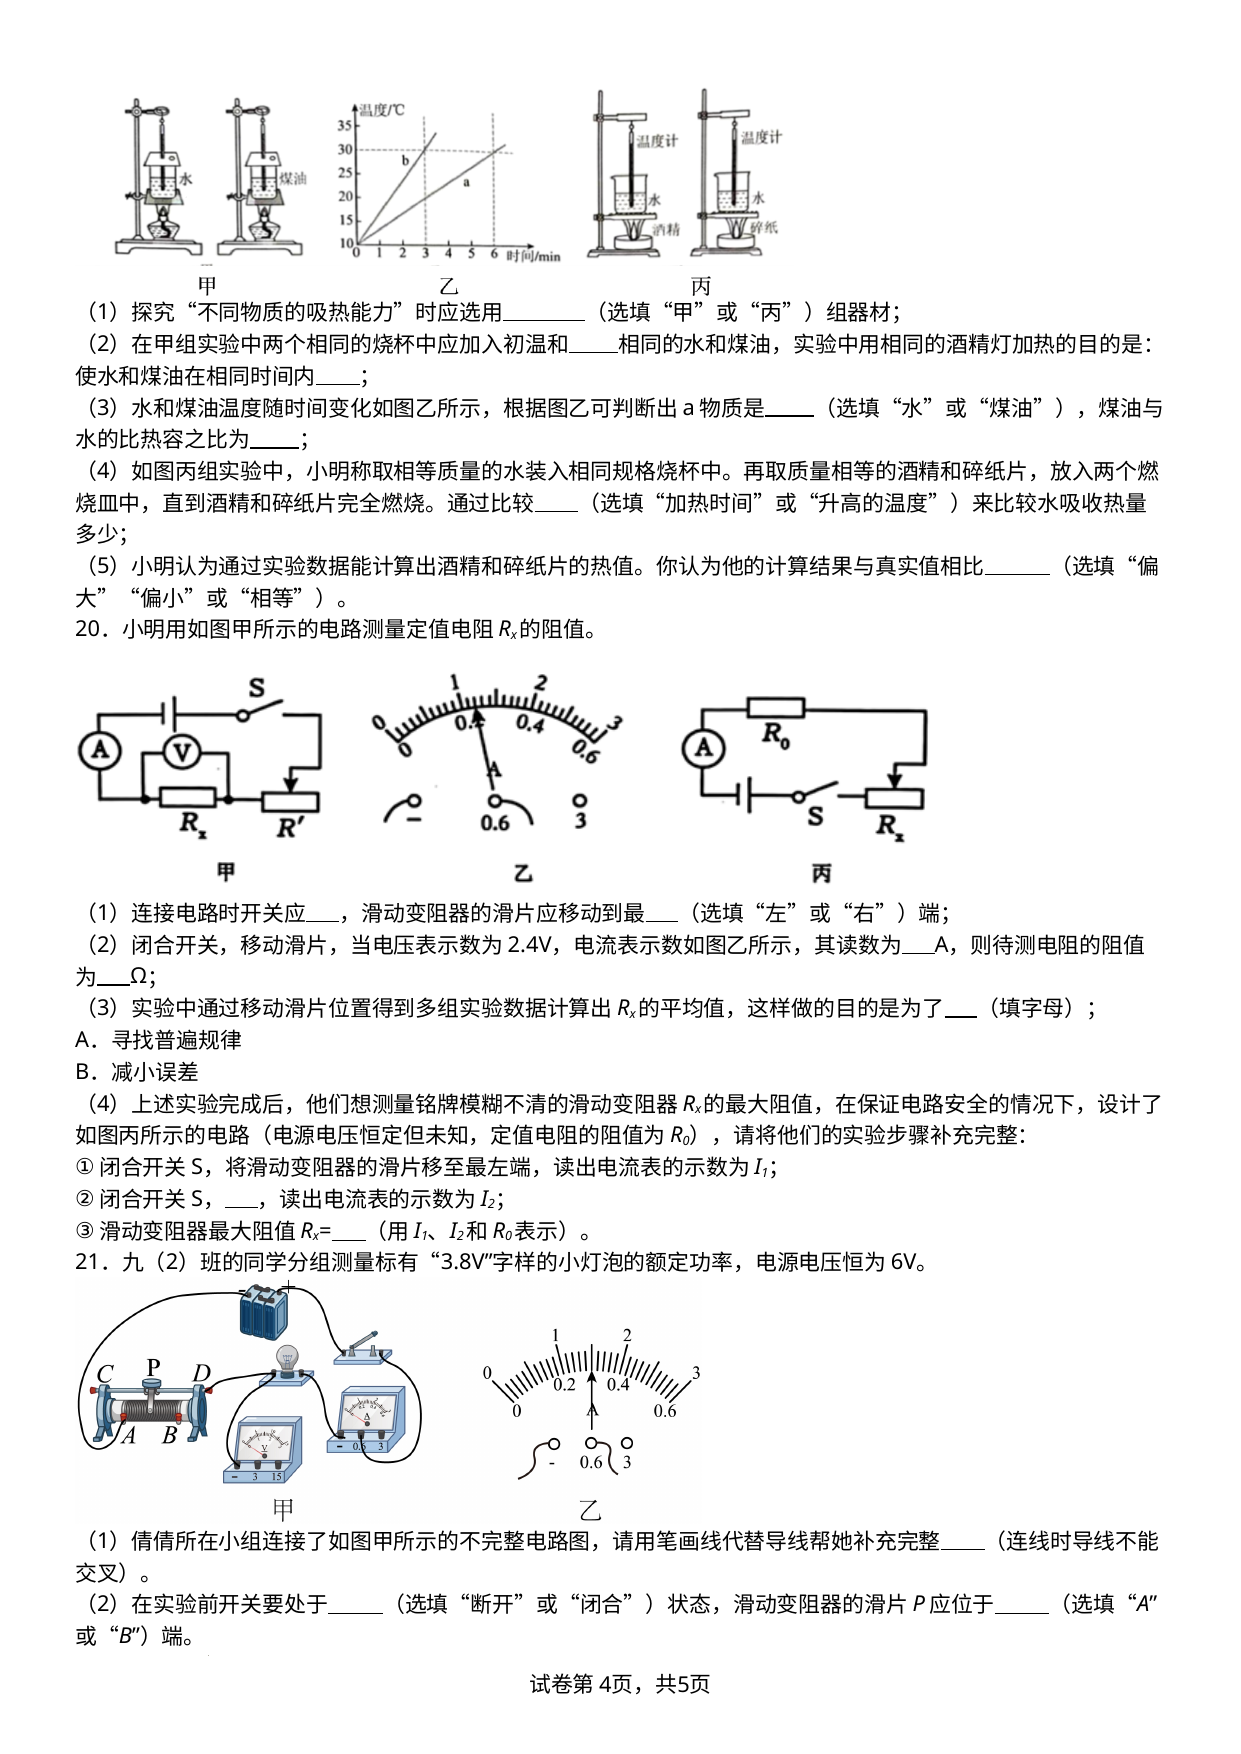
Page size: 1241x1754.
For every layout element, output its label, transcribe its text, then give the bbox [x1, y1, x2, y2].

picture [75, 1277, 702, 1524]
text （4）如图丙组实验中，小明称取相等质量的水装入相同规格烧杯中。再取质量相等的酒精和碎纸片，放入两个燃烧皿中，直到酒精和碎纸片完全燃烧。通过比较 （选填“加热时间”或“升高的温度”）来比较水吸收热量多少； [75, 454, 1165, 549]
picture [75, 644, 941, 896]
text （1）探究“不同物质的吸热能力”时应选用 （选填“甲”或“丙”）组器材； [75, 295, 1165, 327]
text ①闭合开关S，将滑动变阻器的滑片移至最左端，读出电流表的示数为I1； [75, 1150, 1165, 1182]
text （3）水和煤油温度随时间变化如图乙所示，根据图乙可判断出a物质是 （选填“水”或“煤油”），煤油与水的比热容之比为 ； [75, 391, 1165, 454]
text ②闭合开关S， ，读出电流表的示数为I2； [75, 1182, 1165, 1214]
text （2）在实验前开关要处于 （选填“断开”或“闭合”）状态，滑动变阻器的滑片P应位于 （选填“A”或“B”）端。 [75, 1587, 1165, 1651]
text 20．小明用如图甲所示的电路测量定值电阻Rx的阻值。 [75, 612, 1165, 644]
text （2）闭合开关，移动滑片，当电压表示数为2.4V，电流表示数如图乙所示，其读数为 A，则待测电阻的阻值为 Ω； [75, 928, 1165, 991]
text ③滑动变阻器最大阻值Rx= （用I1、I2和R0表示）。 [75, 1214, 1165, 1245]
text （1）连接电路时开关应 ，滑动变阻器的滑片应移动到最 （选填“左”或“右”）端； [75, 896, 1165, 928]
text （3）实验中通过移动滑片位置得到多组实验数据计算出Rx的平均值，这样做的目的是为了 （填字母）； [75, 991, 1165, 1023]
text （1）倩倩所在小组连接了如图甲所示的不完整电路图，请用笔画线代替导线帮她补充完整 （连线时导线不能交叉）。 [75, 1524, 1165, 1587]
text 21．九（2）班的同学分组测量标有“3.8V”字样的小灯泡的额定功率，电源电压恒为6V。 [75, 1245, 1165, 1277]
text （4）上述实验完成后，他们想测量铭牌模糊不清的滑动变阻器Rx的最大阻值，在保证电路安全的情况下，设计了如图丙所示的电路（电源电压恒定但未知，定值电阻的阻值为R0），请将他们的实验步骤补充完整： [75, 1087, 1165, 1150]
picture [75, 75, 794, 296]
text （2）在甲组实验中两个相同的烧杯中应加入初温和 相同的水和煤油，实验中用相同的酒精灯加热的目的是：使水和煤油在相同时间内 ； [75, 327, 1165, 391]
text B．减小误差 [75, 1055, 1165, 1087]
text A．寻找普遍规律 [75, 1023, 1165, 1055]
text （5）小明认为通过实验数据能计算出酒精和碎纸片的热值。你认为他的计算结果与真实值相比 （选填“偏大”“偏小”或“相等”）。 [75, 549, 1165, 612]
